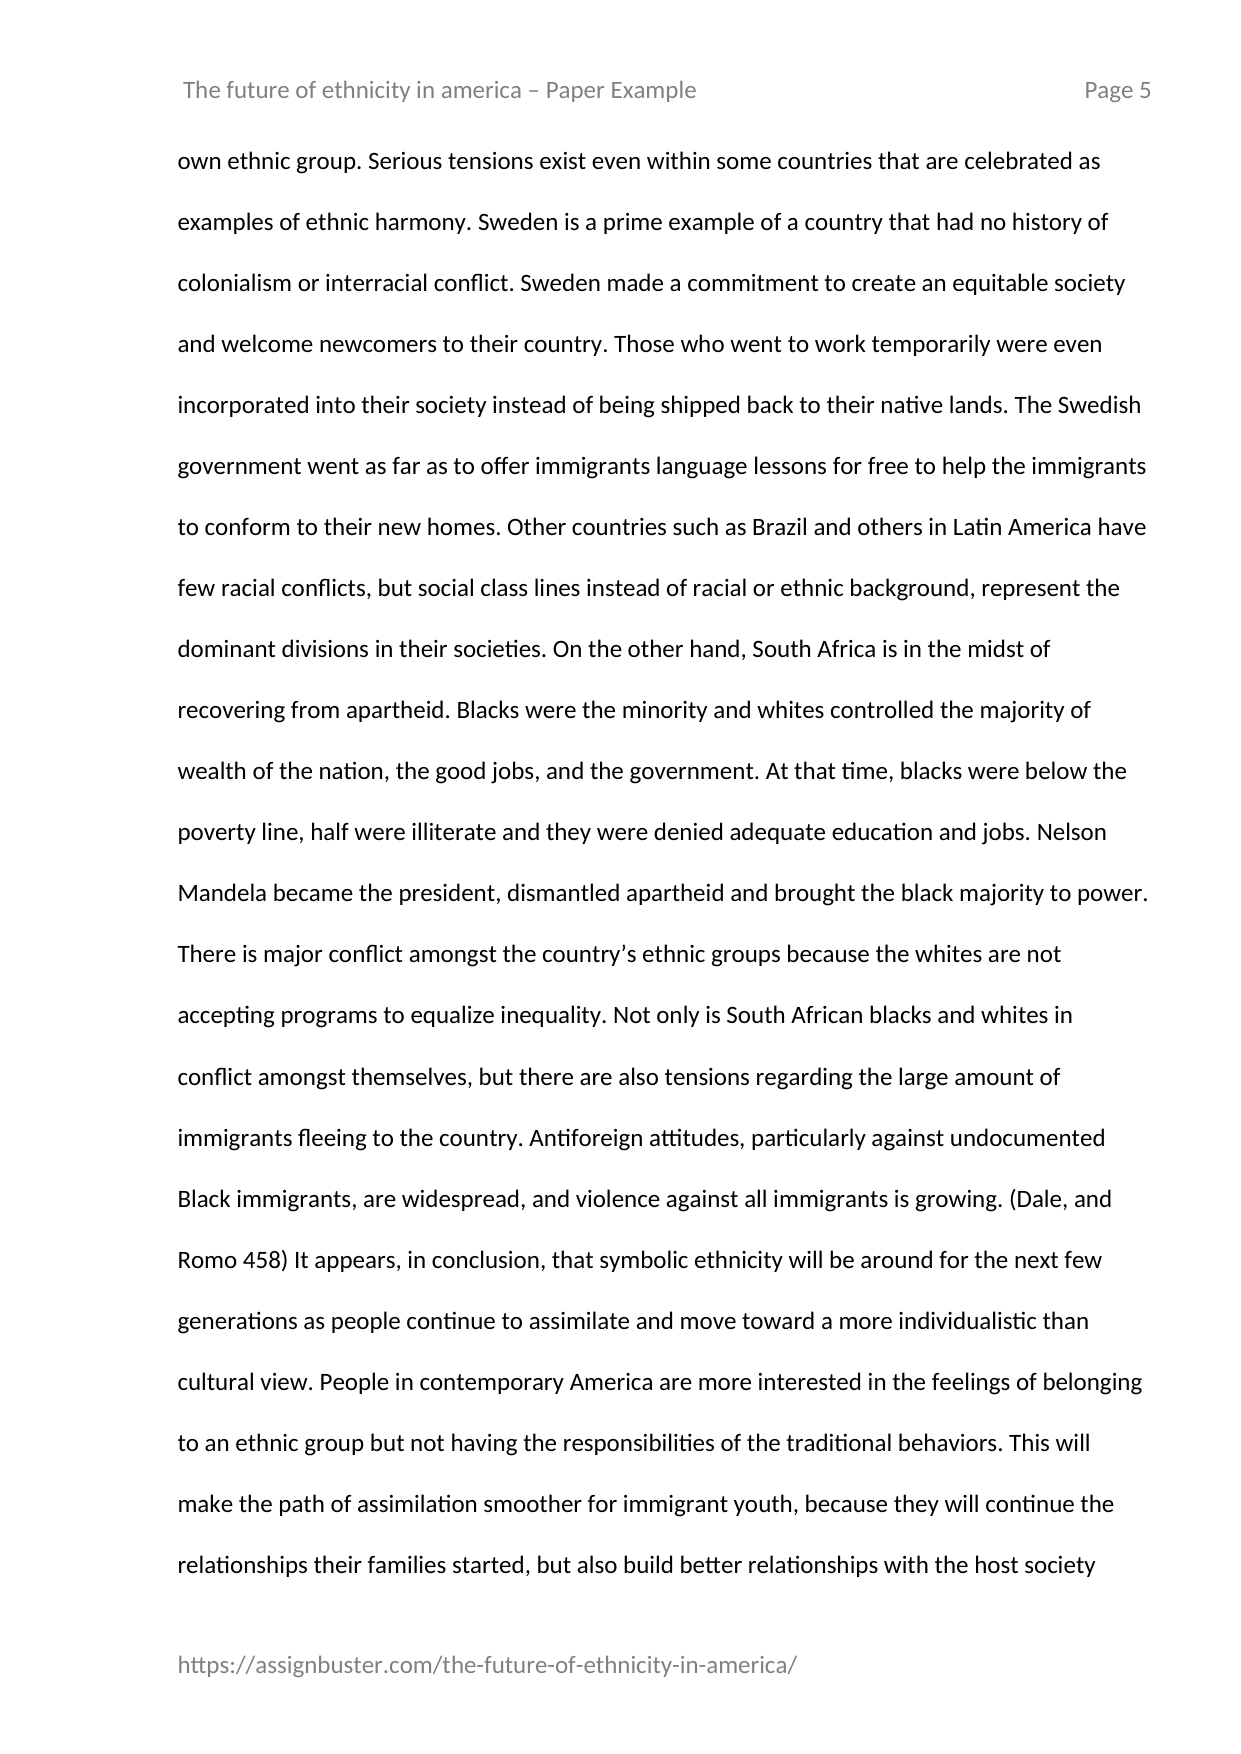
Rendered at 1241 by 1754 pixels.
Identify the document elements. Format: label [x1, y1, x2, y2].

text [177, 145, 1152, 1579]
